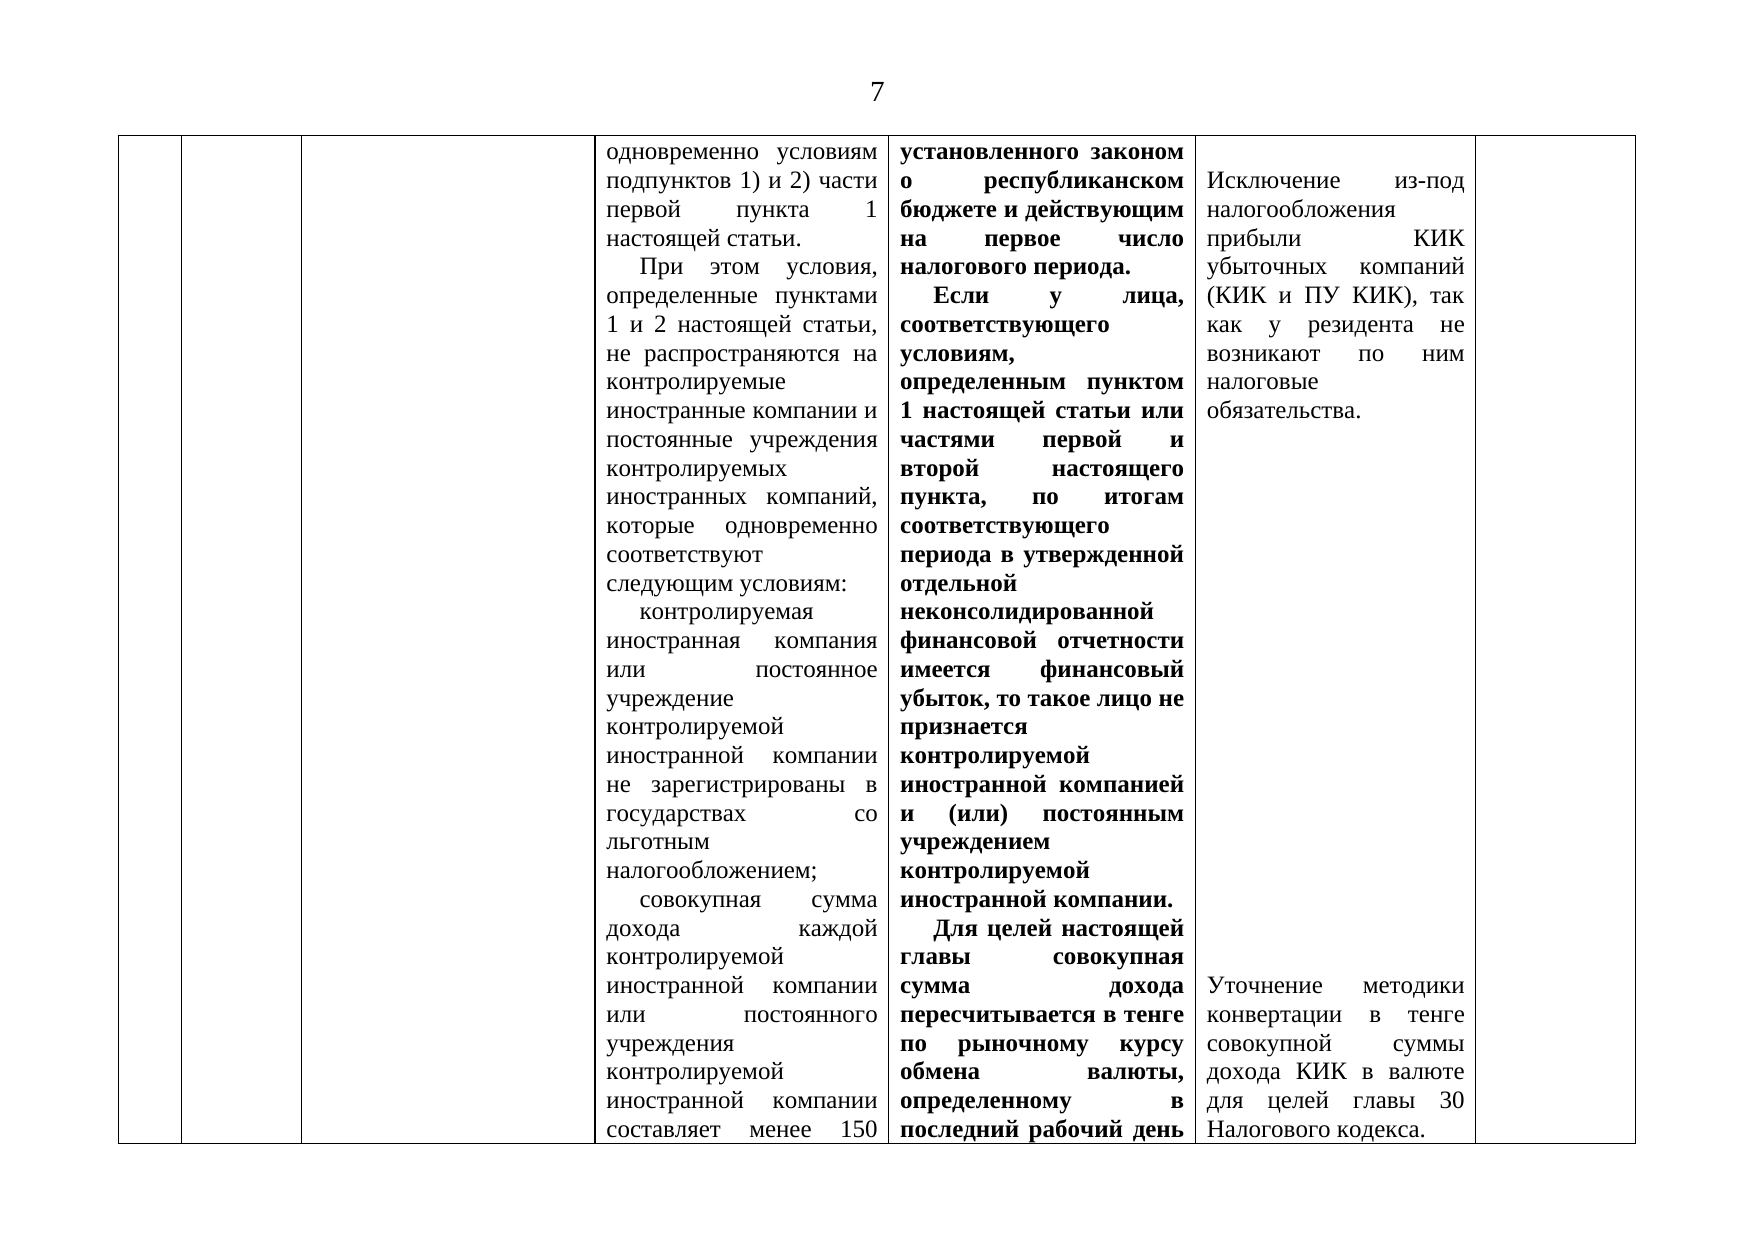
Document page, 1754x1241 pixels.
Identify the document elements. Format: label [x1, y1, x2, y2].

table_cell [119, 136, 181, 1143]
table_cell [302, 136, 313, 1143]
table_cell [182, 136, 301, 1143]
table_cell [596, 136, 888, 1143]
table_cell [889, 136, 1195, 1143]
table_cell [1476, 136, 1635, 1143]
table_cell [1196, 136, 1475, 1143]
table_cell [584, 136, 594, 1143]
